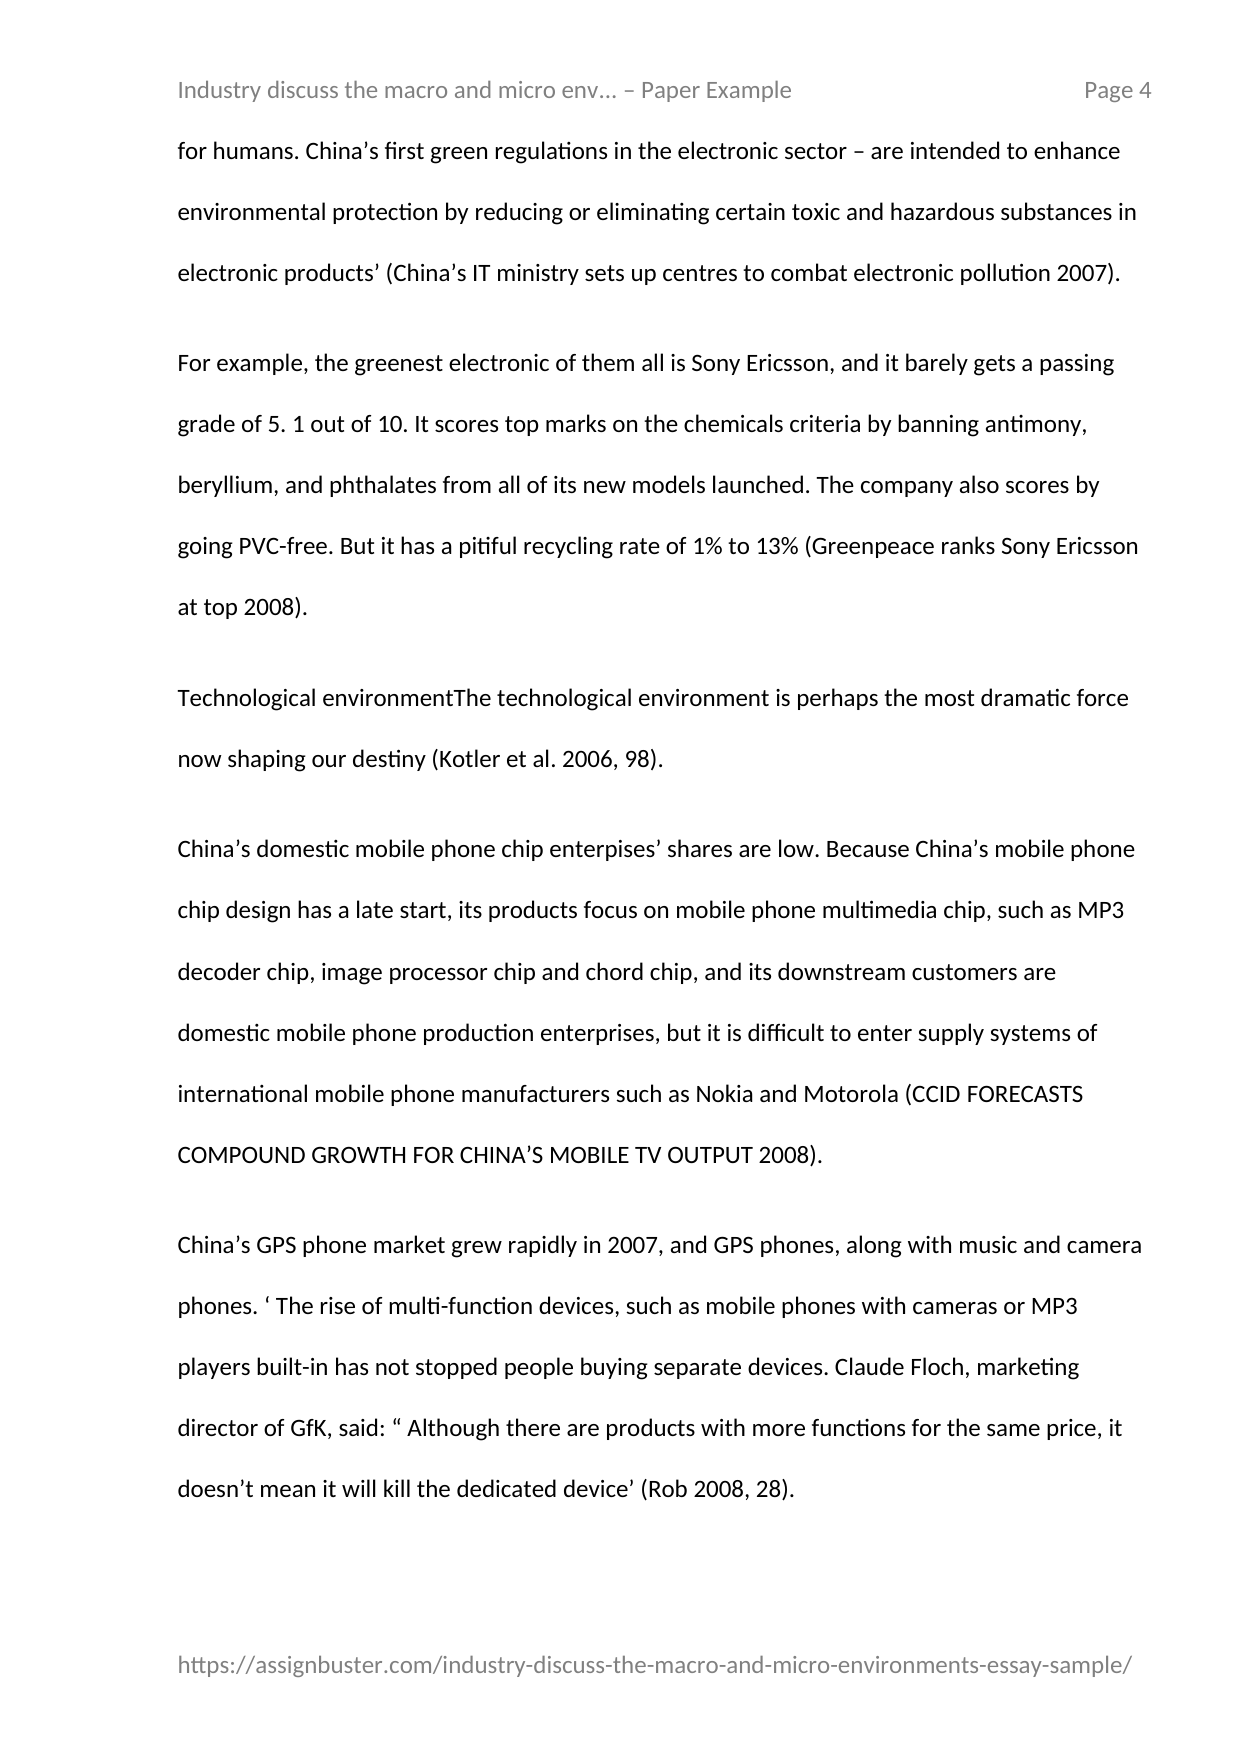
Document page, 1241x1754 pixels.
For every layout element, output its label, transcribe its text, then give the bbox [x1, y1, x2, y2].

text Technological environmentThe technological environment is perhaps the most dramatic force now shaping our destiny (Kotler et al. 2006, 98). [177, 682, 1152, 774]
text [177, 135, 1152, 287]
text China’s domestic mobile phone chip enterpises’ shares are low. Because China’s mobile phone chip design has a late start, its products focus on mobile phone multimedia chip, such as MP3 decoder chip, image processor chip and chord chip, and its downstream customers are domestic mobile phone production enterprises, but it is difficult to enter supply systems of international mobile phone manufacturers such as Nokia and Motorola (CCID FORECASTS COMPOUND GROWTH FOR CHINA’S MOBILE TV OUTPUT 2008). [177, 834, 1152, 1169]
text China’s GPS phone market grew rapidly in 2007, and GPS phones, along with music and camera phones. ‘ The rise of multi-function devices, such as mobile phones with cameras or MP3 players built-in has not stopped people buying separate devices. Claude Floch, marketing director of GfK, said: “ Although there are products with more functions for the same price, it doesn’t mean it will kill the dedicated device’ (Rob 2008, 28). [177, 1229, 1152, 1504]
text For example, the greenest electronic of them all is Sony Ericsson, and it barely gets a passing grade of 5. 1 out of 10. It scores top marks on the chemicals criteria by banning antimony, beryllium, and phthalates from all of its new models launched. The company also scores by going PVC-free. But it has a pitiful recycling rate of 1% to 13% (Greenpeace ranks Sony Ericsson at top 2008). [177, 347, 1152, 622]
